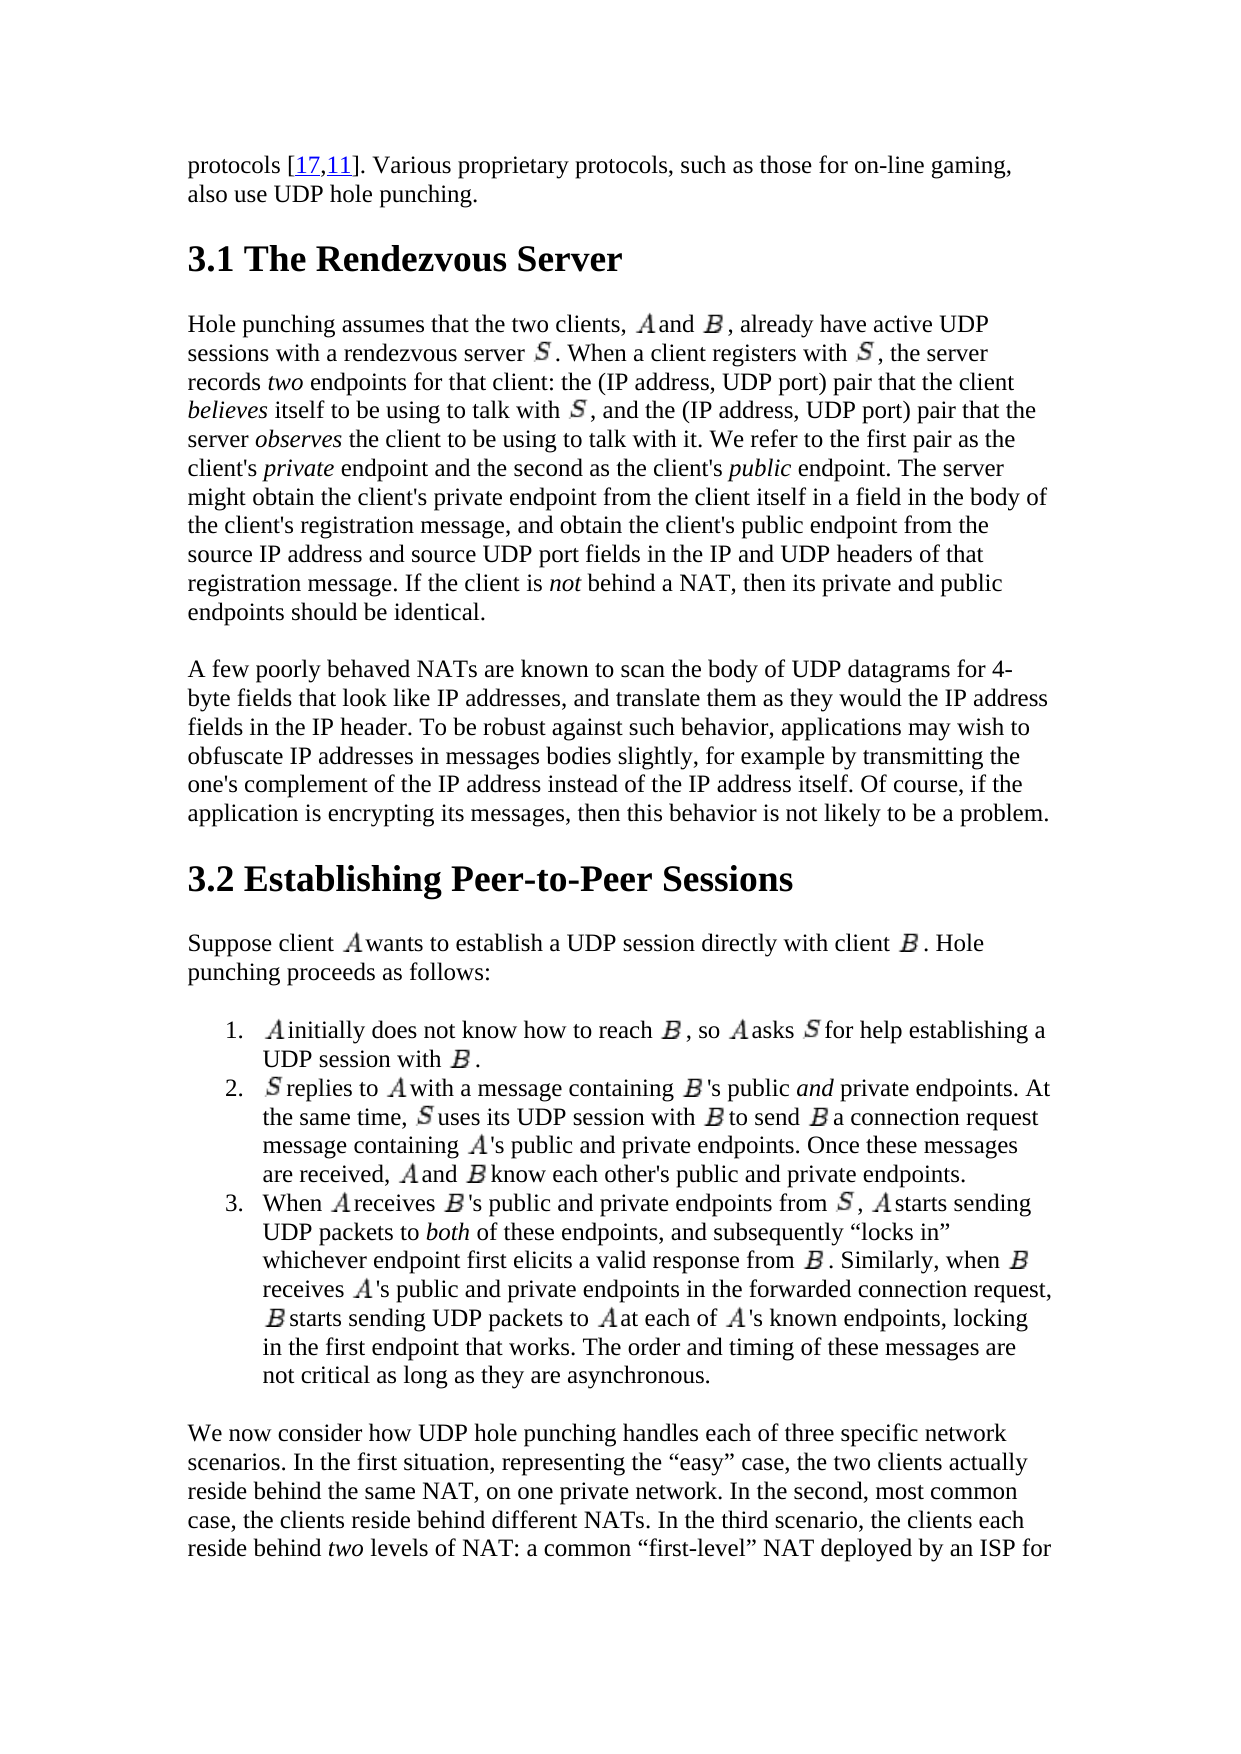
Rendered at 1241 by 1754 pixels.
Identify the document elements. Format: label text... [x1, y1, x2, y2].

picture [531, 337, 555, 362]
picture [869, 1189, 895, 1212]
list When receives 's public and private endpoints from , starts sending UDP packets to both of these endpoints, and subsequently “locks in” whichever endpoint first elicits a valid response from . Similarly, when receives 's public and private endpoints in the forwarded connection request, starts sending UDP packets to at each of 's known endpoints, locking in the first endpoint that works. The order and timing of these messages are not critical as long as they are asynchronous. [225, 1188, 1053, 1389]
text Hole punching assumes that the two clients, and , already have active UDP sessions with a rendezvous server . When a client registers with , the server records two endpoints for that client: the (IP address, UDP port) pair that the client believes itself to be using to talk with , and the (IP address, UDP port) pair that the server observes the client to be using to talk with it. We refer to the first pair as the client's private endpoint and the second as the client's public endpoint. The server might obtain the client's private endpoint from the client itself in a field in the body of the client's registration message, and obtain the client's public endpoint from the source IP address and source UDP port fields in the IP and UDP headers of that registration message. If the client is not behind a NAT, then its private and public endpoints should be identical. [187, 309, 1053, 625]
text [187, 150, 1053, 207]
picture [633, 310, 659, 333]
list replies to with a message containing 's public and private endpoints. At the same time, uses its UDP session with to send a connection request message containing 's public and private endpoints. Once these messages are received, and know each other's public and private endpoints. [225, 1073, 1053, 1188]
picture [680, 1074, 707, 1097]
picture [340, 930, 366, 952]
picture [726, 1016, 752, 1039]
picture [447, 1045, 475, 1068]
picture [566, 395, 590, 419]
picture [658, 1016, 686, 1039]
picture [723, 1304, 749, 1327]
picture [701, 1103, 729, 1126]
picture [833, 1188, 858, 1212]
picture [441, 1189, 469, 1212]
picture [463, 1160, 491, 1183]
picture [465, 1132, 491, 1154]
text Suppose client wants to establish a UDP session directly with client . Hole punching proceeds as follows: [187, 928, 1053, 986]
text 3.1 The Rendezvous Server [187, 237, 1053, 280]
text 3.2 Establishing Peer-to-Peer Sessions [187, 856, 1053, 899]
picture [413, 1101, 438, 1126]
picture [806, 1103, 833, 1126]
picture [328, 1189, 354, 1212]
picture [595, 1304, 621, 1327]
picture [384, 1074, 410, 1097]
picture [700, 310, 728, 333]
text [187, 1418, 1053, 1562]
picture [262, 1072, 286, 1097]
picture [262, 1304, 289, 1327]
picture [350, 1275, 376, 1298]
picture [800, 1015, 825, 1039]
picture [396, 1160, 422, 1183]
picture [853, 337, 878, 362]
picture [801, 1247, 828, 1269]
picture [896, 930, 923, 952]
list initially does not know how to reach , so asks for help establishing a UDP session with . [225, 1015, 1053, 1073]
picture [262, 1016, 288, 1039]
text A few poorly behaved NATs are known to scan the body of UDP datagrams for 4-byte fields that look like IP addresses, and translate them as they would the IP address fields in the IP header. To be robust against such behavior, applications may wish to obfuscate IP addresses in messages bodies slightly, for example by transmitting the one's complement of the IP address instead of the IP address itself. Of course, if the application is encrypting its messages, then this behavior is not likely to be a problem. [187, 654, 1053, 827]
picture [1006, 1247, 1033, 1269]
